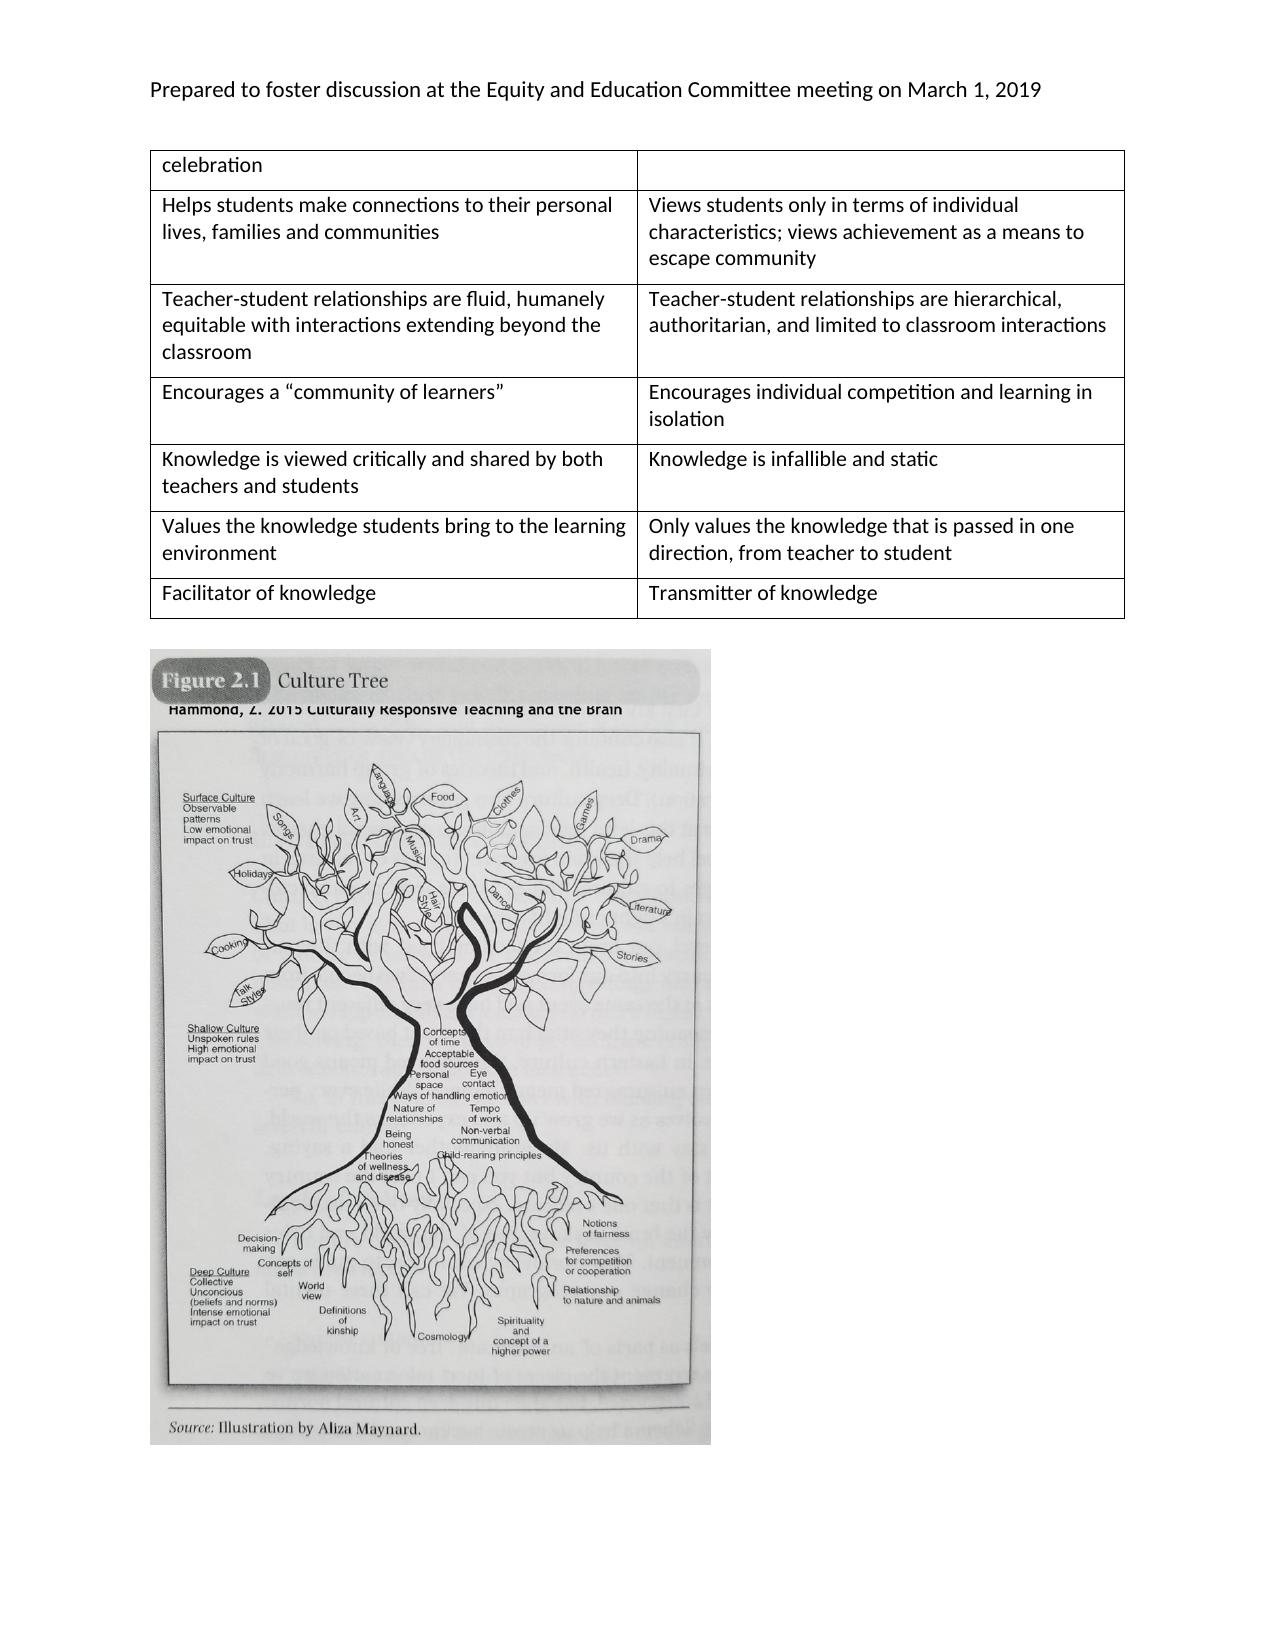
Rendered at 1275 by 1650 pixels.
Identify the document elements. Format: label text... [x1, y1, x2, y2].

table_cell Teacher-student relationships are hierarchical, authoritarian, and limited to classroom interactions [638, 285, 1124, 377]
table_cell Teacher-student relationships are fluid, humanely equitable with interactions extending beyond the classroom [151, 285, 637, 377]
table_cell Helps students make connections to their personal lives, families and communities [151, 191, 637, 284]
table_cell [638, 151, 1124, 190]
table_cell Views students only in terms of individual characteristics; views achievement as a means to escape community [638, 191, 1124, 284]
table_cell Values the knowledge students bring to the learning environment [151, 512, 637, 578]
table_cell Facilitator of knowledge [151, 579, 637, 618]
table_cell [151, 151, 637, 190]
table_cell Encourages individual competition and learning in isolation [638, 378, 1124, 444]
table_cell Only values the knowledge that is passed in one direction, from teacher to student [638, 512, 1124, 578]
table_cell Transmitter of knowledge [638, 579, 1124, 618]
table_cell Knowledge is viewed critically and shared by both teachers and students [151, 445, 637, 511]
table_cell Knowledge is infallible and static [638, 445, 1124, 511]
picture [150, 649, 711, 1445]
table_cell Encourages a “community of learners” [151, 378, 637, 444]
